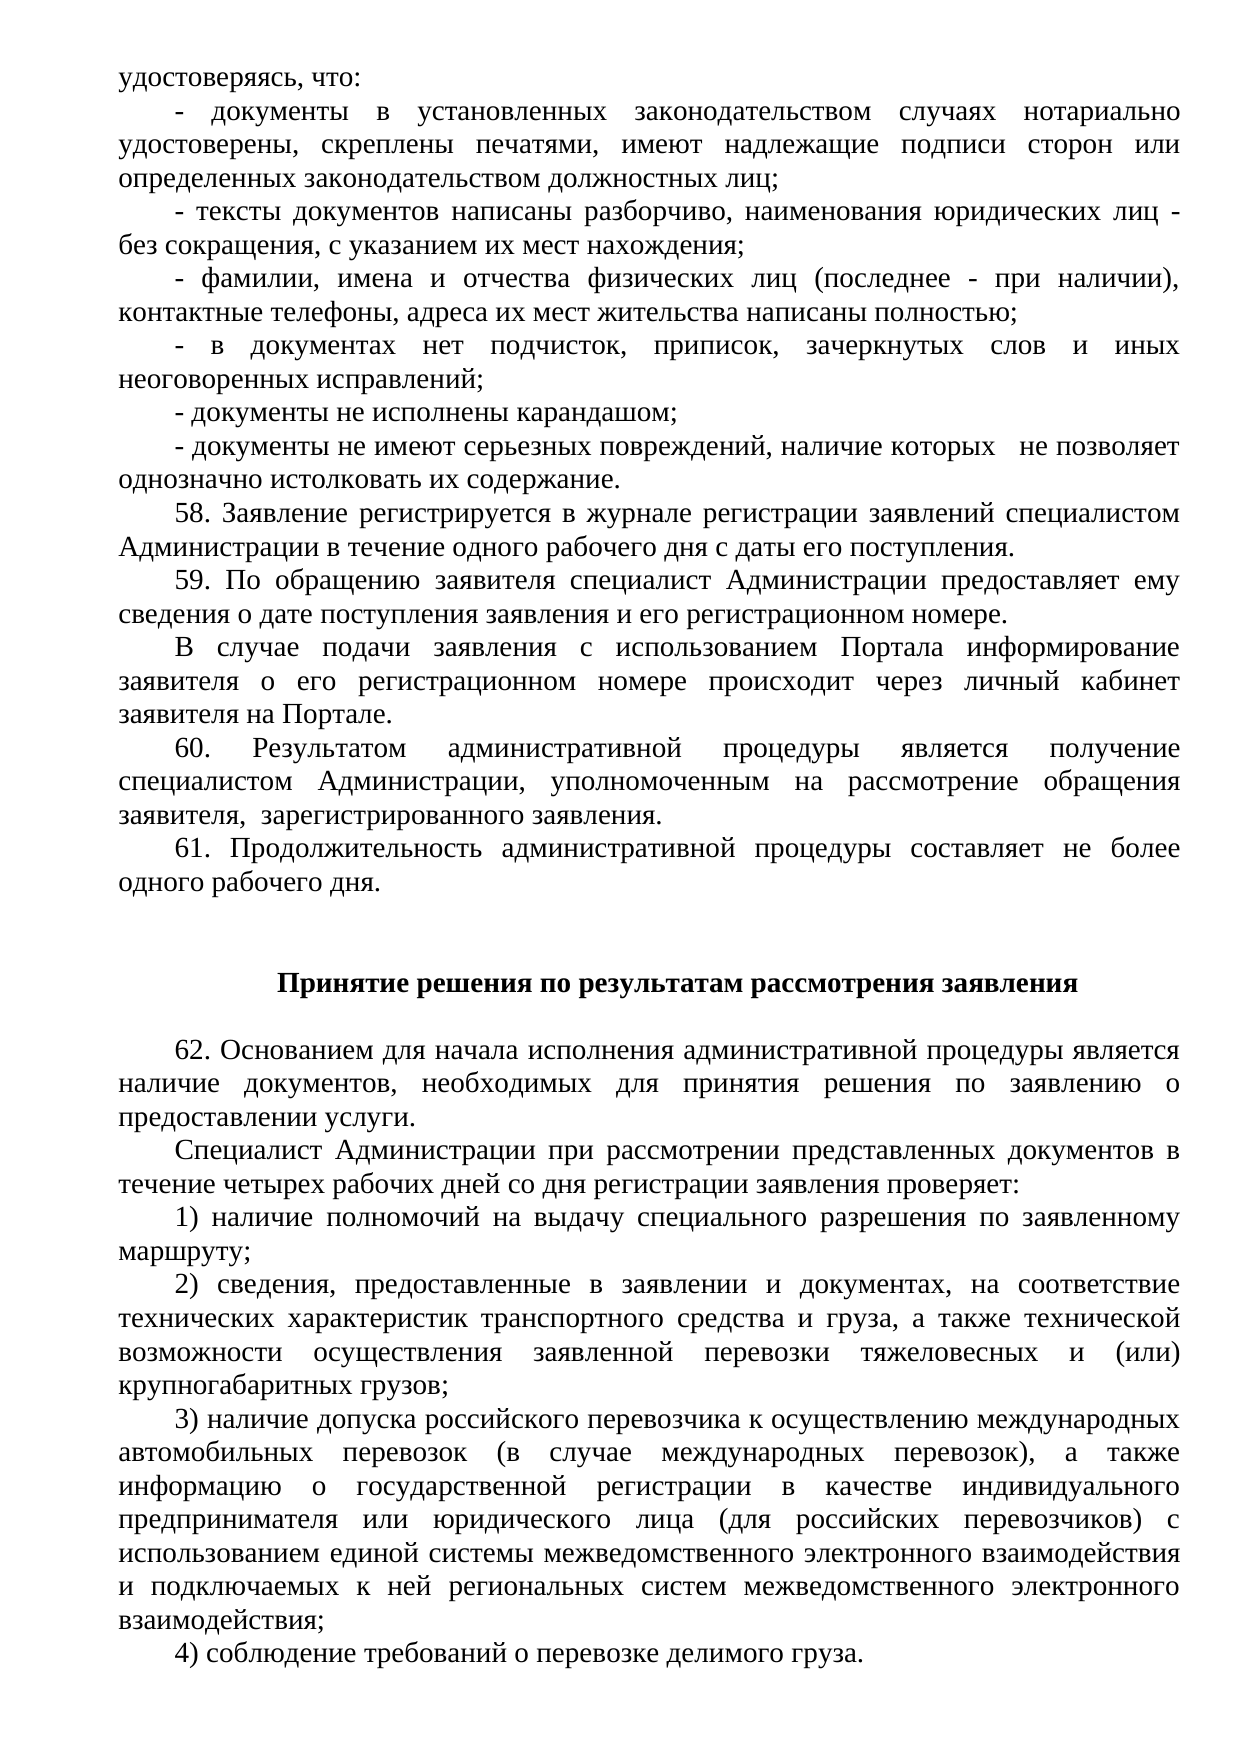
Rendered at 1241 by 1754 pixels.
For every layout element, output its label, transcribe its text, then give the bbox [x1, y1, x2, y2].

text В случае подачи заявления с использованием Портала информирование заявителя о его регистрационном номере происходит через личный кабинет заявителя на Портале. [118, 629, 1181, 730]
text Специалист Администрации при рассмотрении представленных документов в течение четырех рабочих дней со дня регистрации заявления проверяет: [118, 1132, 1181, 1199]
text 59. По обращению заявителя специалист Администрации предоставляет ему сведения о дате поступления заявления и его регистрационном номере. [118, 562, 1181, 629]
text - в документах нет подчисток, приписок, зачеркнутых слов и иных неоговоренных исправлений; [118, 327, 1181, 394]
text - документы не имеют серьезных повреждений, наличие которых не позволяет однозначно истолковать их содержание. [118, 428, 1181, 495]
text - документы в установленных законодательством случаях нотариально удостоверены, скреплены печатями, имеют надлежащие подписи сторон или определенных законодательством должностных лиц; [118, 93, 1181, 193]
text 60. Результатом административной процедуры является получение специалистом Администрации, уполномоченным на рассмотрение обращения заявителя, зарегистрированного заявления. [118, 730, 1181, 831]
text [118, 59, 1181, 93]
text 3) наличие допуска российского перевозчика к осуществлению международных автомобильных перевозок (в случае международных перевозок), а также информацию о государственной регистрации в качестве индивидуального предпринимателя или юридического лица (для российских перевозчиков) с использованием единой системы межведомственного электронного взаимодействия и подключаемых к ней региональных систем межведомственного электронного взаимодействия; [118, 1401, 1181, 1636]
text Принятие решения по результатам рассмотрения заявления [118, 965, 1181, 998]
text 2) сведения, предоставленные в заявлении и документах, на соответствие технических характеристик транспортного средства и груза, а также технической возможности осуществления заявленной перевозки тяжеловесных и (или) крупногабаритных грузов; [118, 1267, 1181, 1401]
text 4) соблюдение требований о перевозке делимого груза. [118, 1636, 1181, 1669]
text 61. Продолжительность административной процедуры составляет не более одного рабочего дня. [118, 831, 1181, 898]
text 62. Основанием для начала исполнения административной процедуры является наличие документов, необходимых для принятия решения по заявлению о предоставлении услуги. [118, 1032, 1181, 1132]
text 58. Заявление регистрируется в журнале регистрации заявлений специалистом Администрации в течение одного рабочего дня с даты его поступления. [118, 495, 1181, 562]
text - тексты документов написаны разборчиво, наименования юридических лиц - без сокращения, с указанием их мест нахождения; [118, 193, 1181, 260]
text - фамилии, имена и отчества физических лиц (последнее - при наличии), контактные телефоны, адреса их мест жительства написаны полностью; [118, 260, 1181, 327]
text 1) наличие полномочий на выдачу специального разрешения по заявленному маршруту; [118, 1199, 1181, 1267]
text - документы не исполнены карандашом; [118, 394, 1181, 428]
